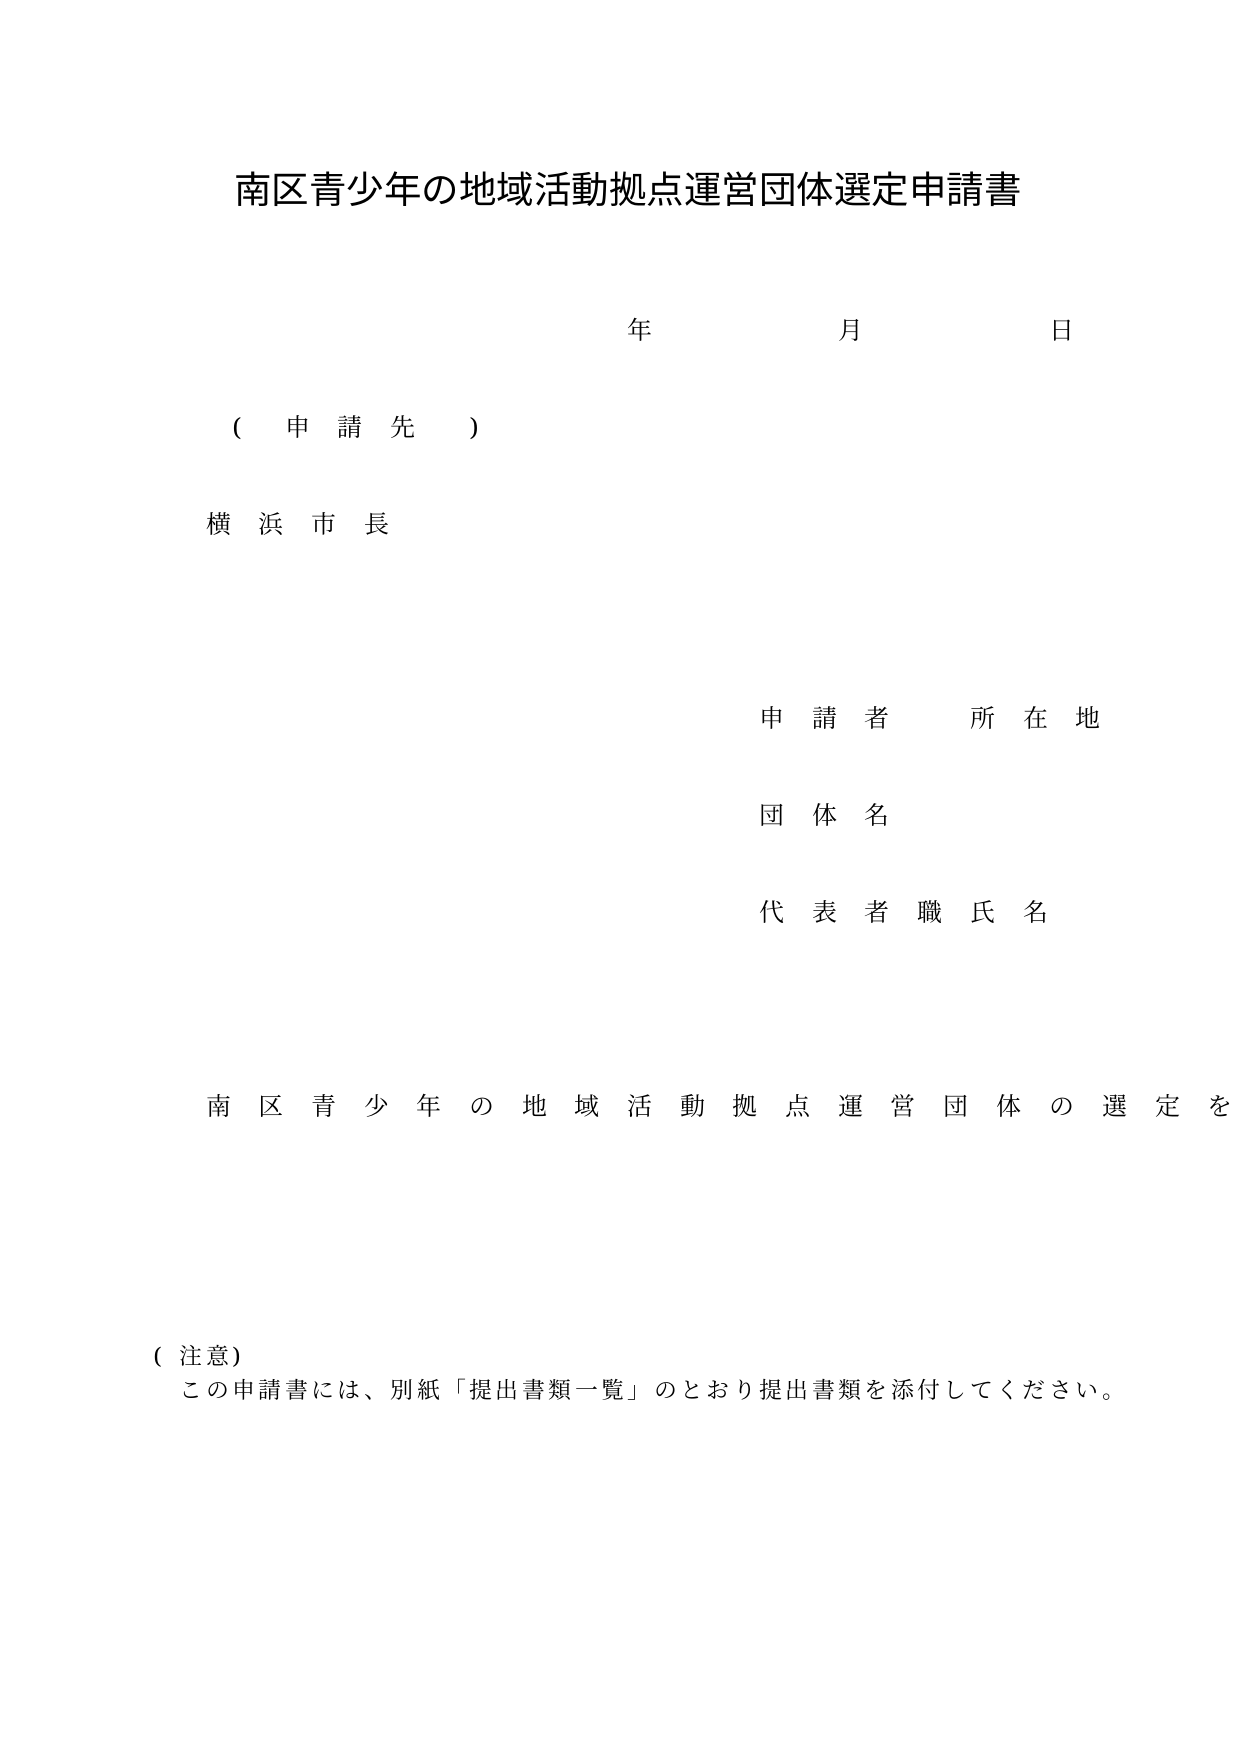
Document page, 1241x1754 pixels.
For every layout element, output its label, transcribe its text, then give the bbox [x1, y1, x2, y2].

text 代表者職氏名 [153, 877, 1102, 945]
text (申請先) [153, 391, 1102, 459]
text 南区青少年の地域活動拠点運営団体の選定を受けたいので申請します。 [153, 1071, 1102, 1139]
text (注意) [153, 1338, 1102, 1372]
text 南区青少年の地域活動拠点運営団体選定申請書 [153, 160, 1102, 214]
text 団体名 [153, 780, 998, 848]
text 横浜市長 [153, 488, 1102, 556]
text 年 月 日 [153, 294, 1102, 362]
text 申請者 所在地 [153, 683, 998, 751]
text この申請書には、別紙「提出書類一覧」のとおり提出書類を添付してください。 [153, 1372, 1102, 1406]
